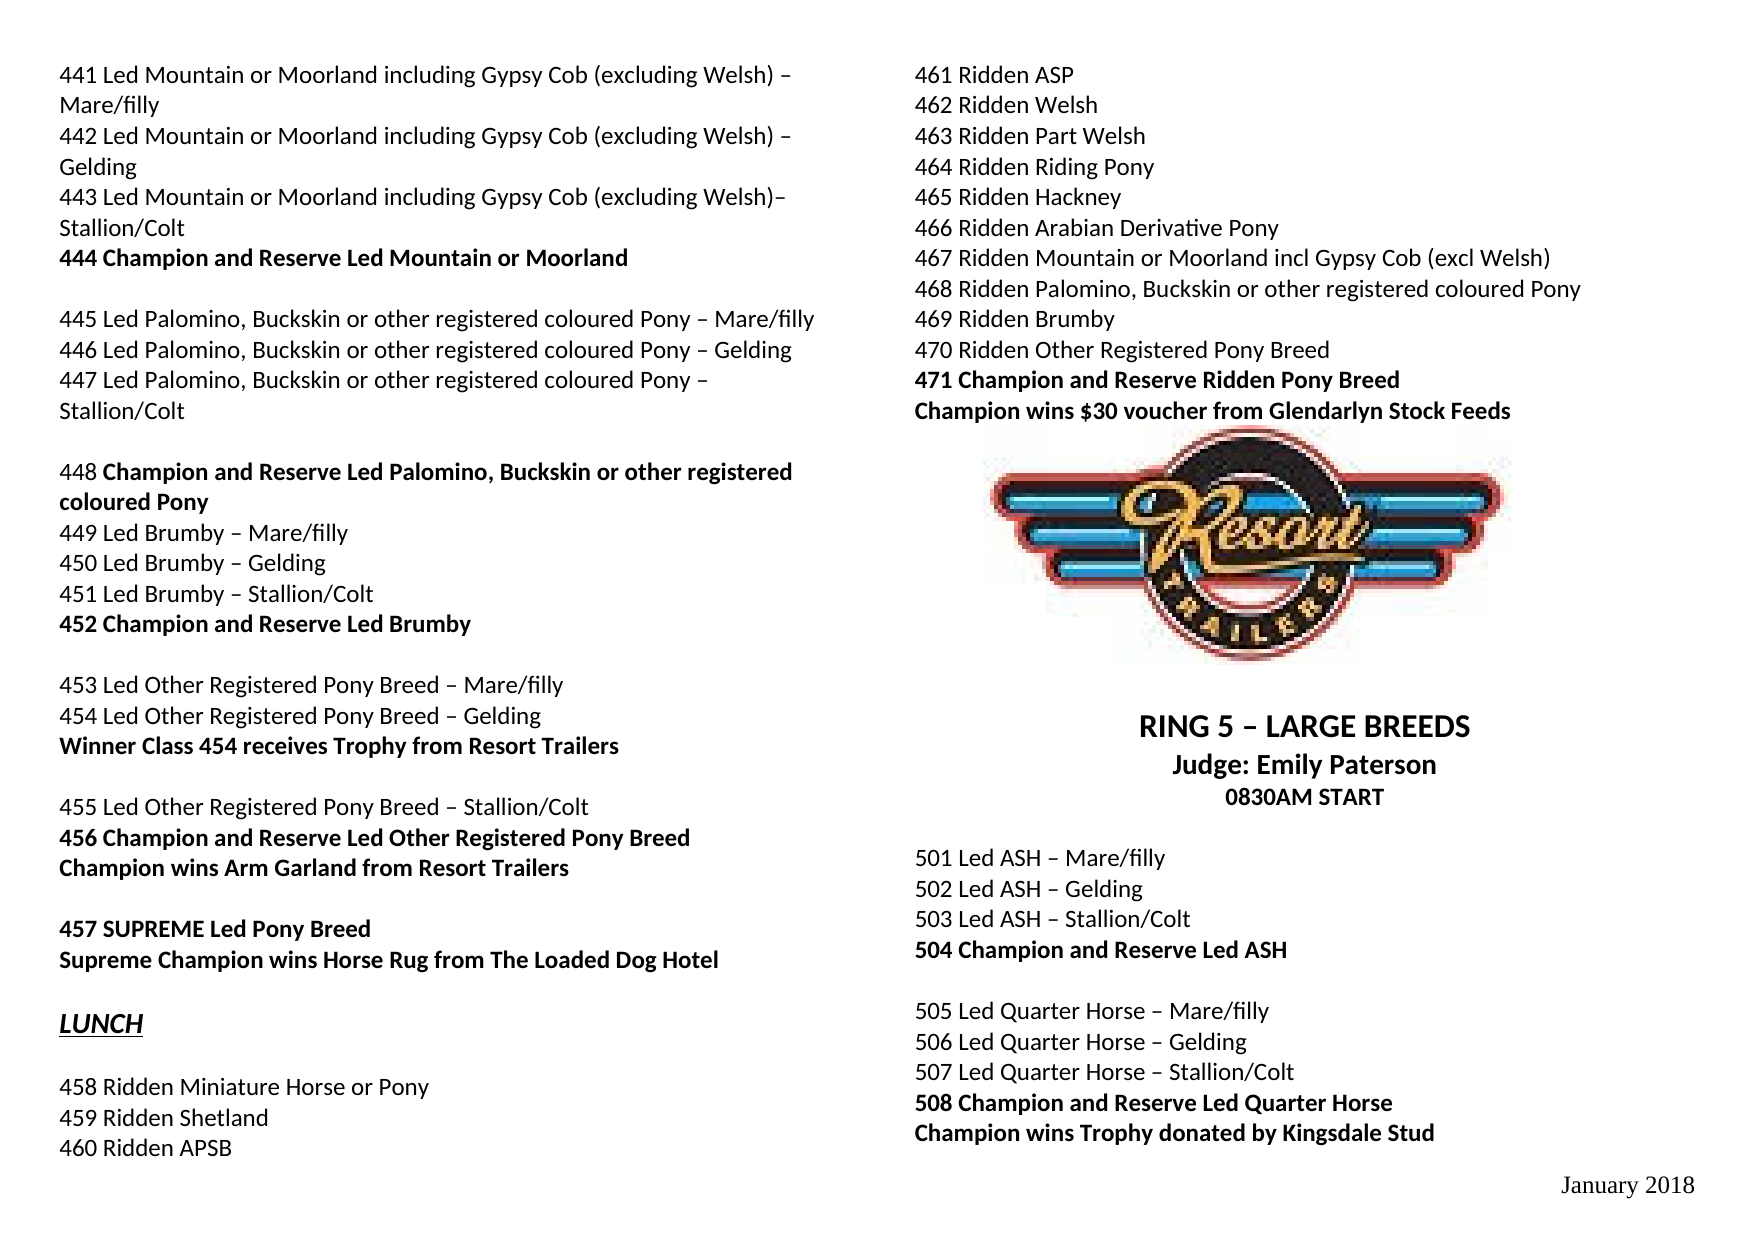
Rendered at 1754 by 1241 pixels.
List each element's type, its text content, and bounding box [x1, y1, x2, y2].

text 505 Led Quarter Horse – Mare/filly [914, 995, 1695, 1026]
text 450 Led Brumby – Gelding [59, 547, 839, 578]
text 471 Champion and Reserve Ridden Pony Breed [914, 364, 1695, 395]
text 441 Led Mountain or Moorland including Gypsy Cob (excluding Welsh) – Mare/filly [59, 59, 839, 120]
text 503 Led ASH – Stallion/Colt [914, 903, 1695, 934]
text 461 Ridden ASP [914, 59, 1695, 89]
text 508 Champion and Reserve Led Quarter Horse [914, 1087, 1695, 1117]
text 456 Champion and Reserve Led Other Registered Pony Breed [59, 822, 839, 853]
text 444 Champion and Reserve Led Mountain or Moorland [59, 242, 839, 273]
text 464 Ridden Riding Pony [914, 151, 1695, 181]
text 0830AM START [914, 781, 1695, 812]
text 452 Champion and Reserve Led Brumby [59, 608, 839, 639]
text 462 Ridden Welsh [914, 89, 1695, 120]
text 502 Led ASH – Gelding [914, 873, 1695, 903]
text 470 Ridden Other Registered Pony Breed [914, 334, 1695, 364]
text 448 Champion and Reserve Led Palomino, Buckskin or other registered coloured Pony [59, 456, 839, 517]
text Judge: Emily Paterson [914, 746, 1695, 781]
text 451 Led Brumby – Stallion/Colt [59, 578, 839, 608]
text 458 Ridden Miniature Horse or Pony [59, 1071, 839, 1102]
picture [983, 425, 1512, 665]
text 468 Ridden Palomino, Buckskin or other registered coloured Pony [914, 273, 1695, 303]
text 446 Led Palomino, Buckskin or other registered coloured Pony – Gelding [59, 334, 839, 364]
text 463 Ridden Part Welsh [914, 120, 1695, 151]
text 460 Ridden APSB [59, 1132, 839, 1163]
text Champion wins Arm Garland from Resort Trailers [59, 853, 839, 883]
text 506 Led Quarter Horse – Gelding [914, 1026, 1695, 1056]
text 454 Led Other Registered Pony Breed – Gelding [59, 700, 839, 731]
text 469 Ridden Brumby [914, 303, 1695, 334]
text RING 5 – LARGE BREEDS [914, 705, 1695, 746]
text 457 SUPREME Led Pony Breed [59, 914, 839, 944]
text 507 Led Quarter Horse – Stallion/Colt [914, 1056, 1695, 1087]
text Winner Class 454 receives Trophy from Resort Trailers [59, 731, 839, 761]
text Champion wins $30 voucher from Glendarlyn Stock Feeds [914, 395, 1695, 425]
text 449 Led Brumby – Mare/filly [59, 517, 839, 547]
text Champion wins Trophy donated by Kingsdale Stud [914, 1117, 1695, 1148]
text 447 Led Palomino, Buckskin or other registered coloured Pony – Stallion/Colt [59, 364, 839, 425]
text Supreme Champion wins Horse Rug from The Loaded Dog Hotel [59, 944, 839, 975]
text 443 Led Mountain or Moorland including Gypsy Cob (excluding Welsh)– Stallion/Colt [59, 181, 839, 242]
text 453 Led Other Registered Pony Breed – Mare/filly [59, 669, 839, 700]
text 467 Ridden Mountain or Moorland incl Gypsy Cob (excl Welsh) [914, 242, 1695, 273]
text 445 Led Palomino, Buckskin or other registered coloured Pony – Mare/filly [59, 303, 839, 334]
text 455 Led Other Registered Pony Breed – Stallion/Colt [59, 792, 839, 822]
text 504 Champion and Reserve Led ASH [914, 934, 1695, 964]
text 465 Ridden Hackney [914, 181, 1695, 212]
text 459 Ridden Shetland [59, 1102, 839, 1132]
text 466 Ridden Arabian Derivative Pony [914, 212, 1695, 242]
text LUNCH [59, 1005, 839, 1041]
text 442 Led Mountain or Moorland including Gypsy Cob (excluding Welsh) – Gelding [59, 120, 839, 181]
text 501 Led ASH – Mare/filly [914, 842, 1695, 873]
